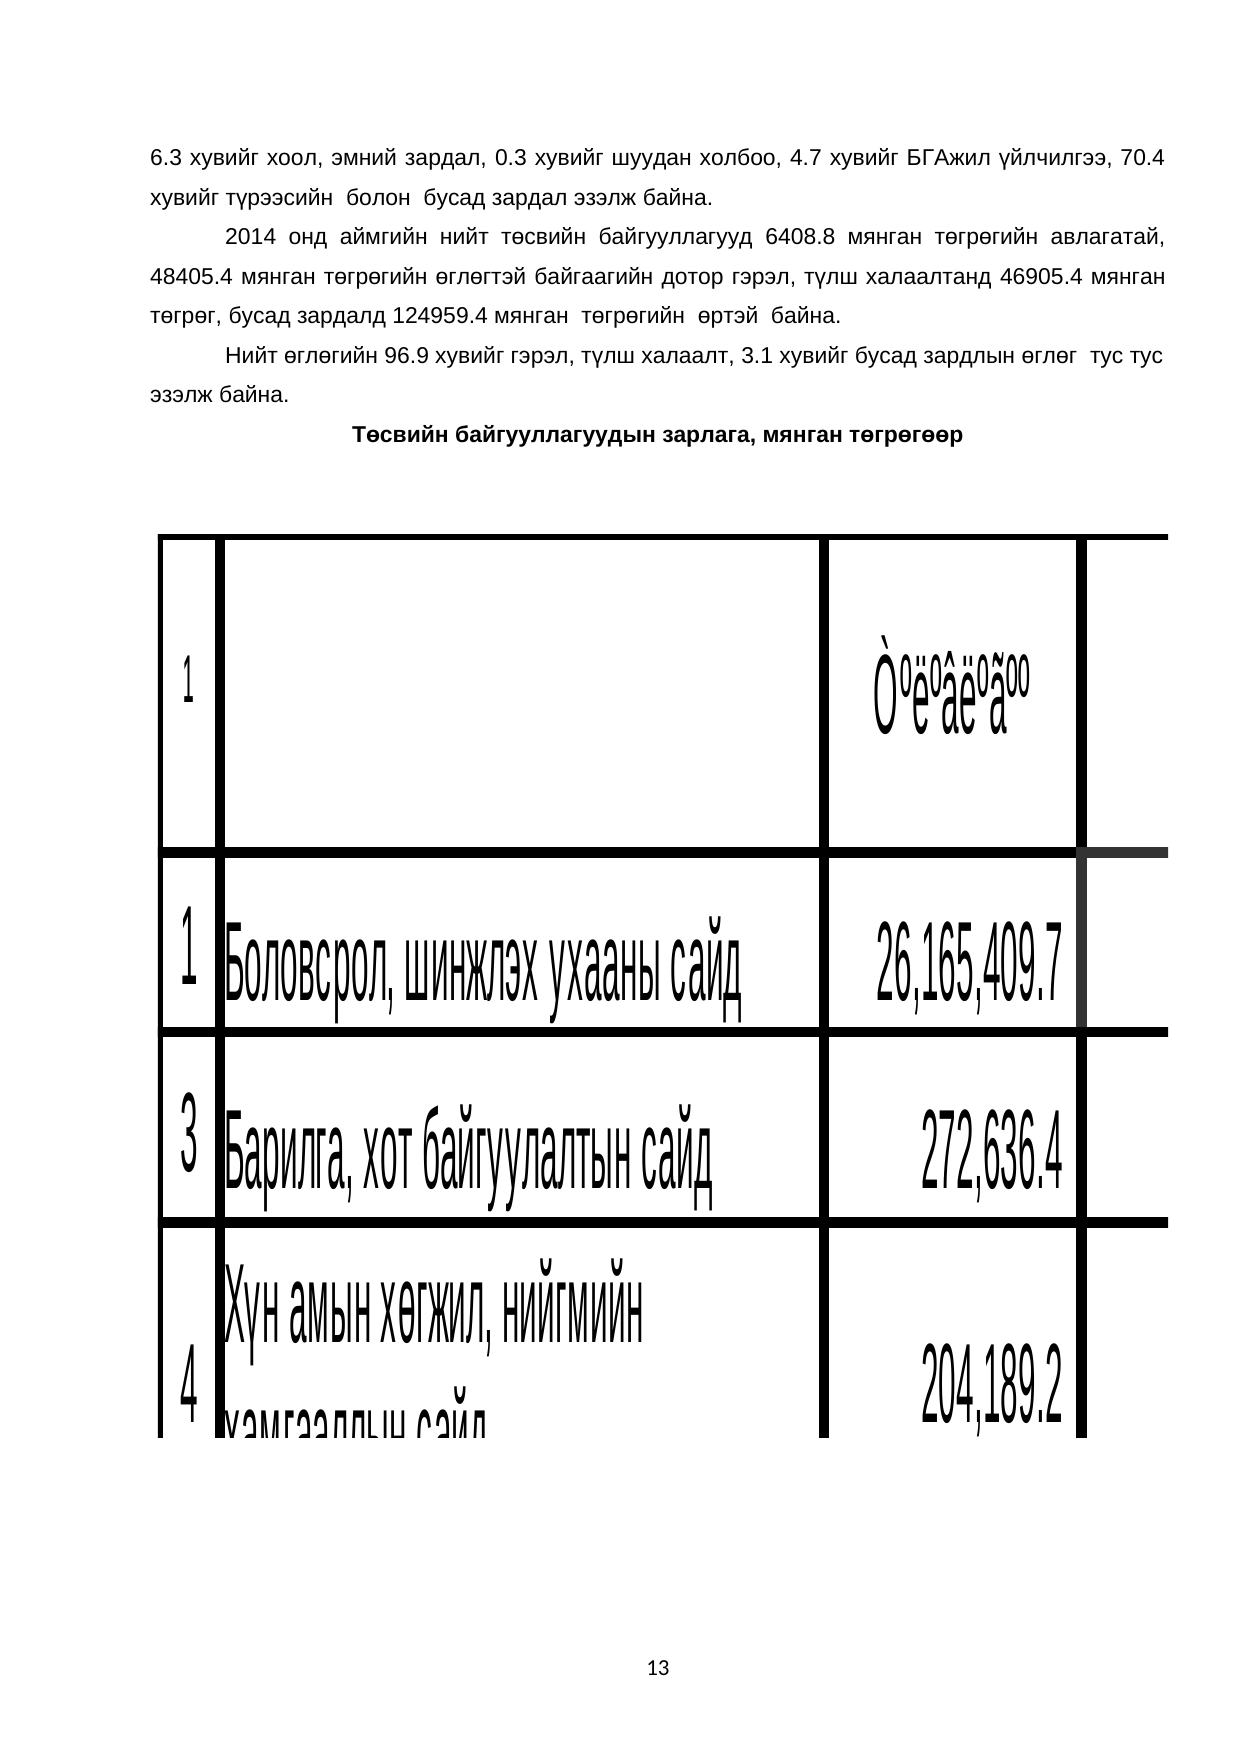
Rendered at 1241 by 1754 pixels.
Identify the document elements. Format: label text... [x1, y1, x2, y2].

text 2014 онд аймгийн нийт төсвийн байгууллагууд 6408.8 мянган төгрөгийн авлагатай, 48405.4 мянган төгрөгийн өглөгтэй байгаагийн дотор гэрэл, түлш халаалтанд 46905.4 мянган төгрөг, бусад зардалд 124959.4 мянган төгрөгийн өртэй байна. [150, 223, 1165, 328]
text Нийт өглөгийн 96.9 хувийг гэрэл, түлш халаалт, 3.1 хувийг бусад зардлын өглөг тус тус эзэлж байна. [150, 342, 1165, 407]
text Төсвийн байгууллагуудын зарлага, мянган төгрөгөөр [150, 421, 1165, 447]
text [150, 144, 1165, 210]
